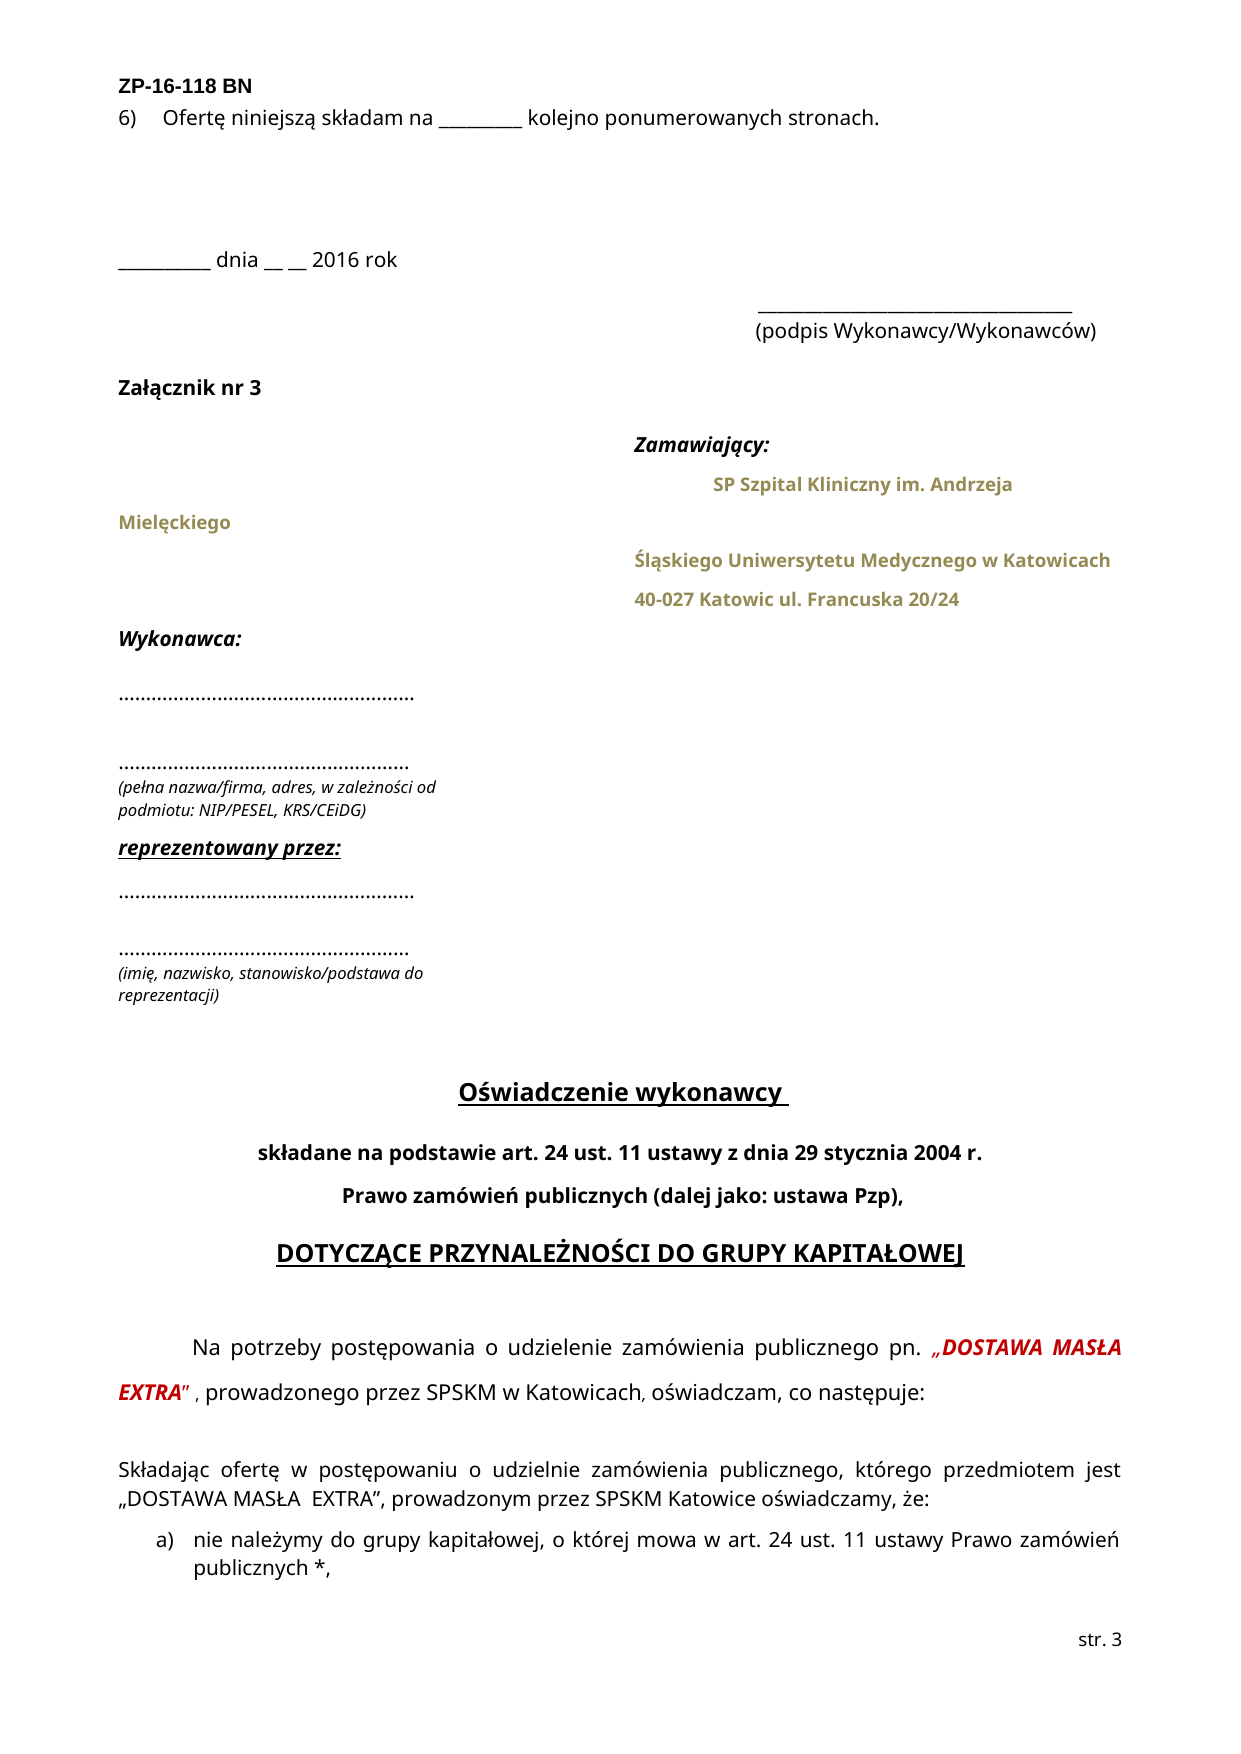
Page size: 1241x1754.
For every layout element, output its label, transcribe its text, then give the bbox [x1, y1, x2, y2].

text Prawo zamówień publicznych (dalej jako: ustawa Pzp), [118, 1181, 1122, 1209]
text SP Szpital Kliniczny im. Andrzeja Mielęckiego [118, 471, 1122, 535]
text (pełna nazwa/firma, adres, w zależności od podmiotu: NIP/PESEL, KRS/CEiDG) [118, 776, 502, 821]
text ……………………………………………… [118, 678, 502, 706]
text Wykonawca: [118, 624, 1122, 653]
text reprezentowany przez: [118, 833, 1122, 862]
text ……………………………..……………… [118, 747, 502, 776]
text ……………………..……………………… [118, 933, 502, 961]
list nie należymy do grupy kapitałowej, o której mowa w art. 24 ust. 11 ustawy Prawo zamówień publicznych *, [156, 1525, 1122, 1582]
text DOTYCZĄCE PRZYNALEŻNOŚCI DO GRUPY KAPITAŁOWEJ [118, 1236, 1122, 1270]
text składane na podstawie art. 24 ust. 11 ustawy z dnia 29 stycznia 2004 r. [118, 1138, 1122, 1167]
text Załącznik nr 3 [118, 373, 1122, 402]
list Ofertę niniejszą składam na _________ kolejno ponumerowanych stronach. [118, 103, 1122, 132]
text Zamawiający: [118, 430, 1122, 459]
text (podpis Wykonawcy/Wykonawców) [568, 317, 1122, 345]
text Oświadczenie wykonawcy [118, 1075, 1122, 1109]
text Składając ofertę w postępowaniu o udzielnie zamówienia publicznego, którego przedmiotem jest „DOSTAWA MASŁA EXTRA”, prowadzonym przez SPSKM Katowice oświadczamy, że: [118, 1455, 1122, 1512]
text __________ dnia __ __ 2016 rok [118, 246, 1122, 274]
text ……………………………………………… [118, 876, 502, 904]
text Śląskiego Uniwersytetu Medycznego w Katowicach [118, 548, 1122, 573]
text 40-027 Katowic ul. Francuska 20/24 [118, 586, 1122, 612]
text Na potrzeby postępowania o udzielenie zamówienia publicznego pn. „DOSTAWA MASŁA EXTRA” , prowadzonego przez SPSKM w Katowicach, oświadczam, co następuje: [118, 1332, 1122, 1406]
text __________________________________ [634, 288, 1122, 317]
text (imię, nazwisko, stanowisko/podstawa do reprezentacji) [118, 961, 502, 1007]
